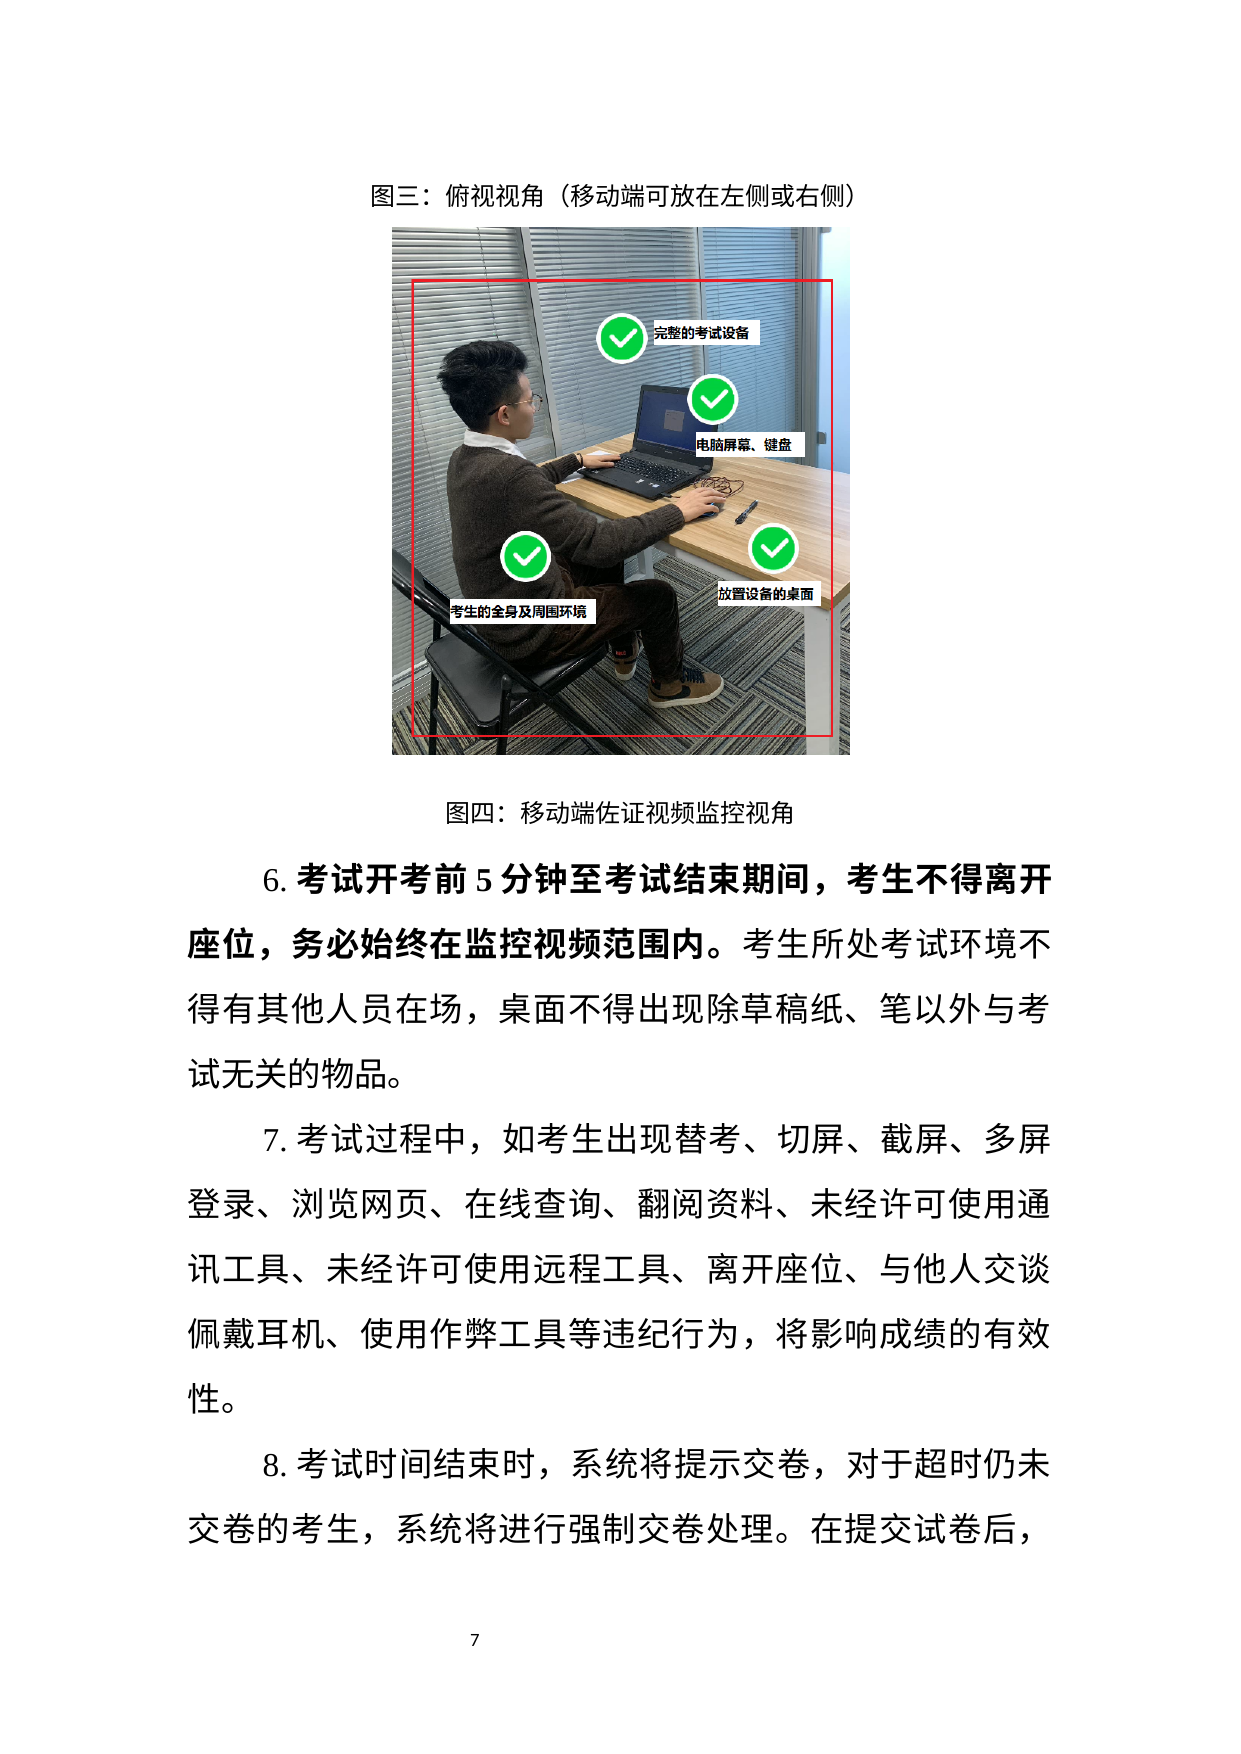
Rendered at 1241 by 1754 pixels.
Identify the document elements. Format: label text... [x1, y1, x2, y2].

text 图四：移动端佐证视频监控视角 [187, 779, 1053, 844]
text 图三：俯视视角（移动端可放在左侧或右侧） [187, 162, 1053, 227]
picture [390, 227, 850, 755]
list 考试过程中，如考生出现替考、切屏、截屏、多屏登录、浏览网页、在线查询、翻阅资料、未经许可使用通讯工具、未经许可使用远程工具、离开座位、与他人交谈、佩戴耳机、使用作弊工具等违纪行为，将影响成绩的有效性。 [187, 1104, 1053, 1429]
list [187, 1429, 1053, 1559]
list 考试开考前5分钟至考试结束期间，考生不得离开座位，务必始终在监控视频范围内。考生所处考试环境不得有其他人员在场，桌面不得出现除草稿纸、笔以外与考试无关的物品。 [187, 844, 1053, 1104]
